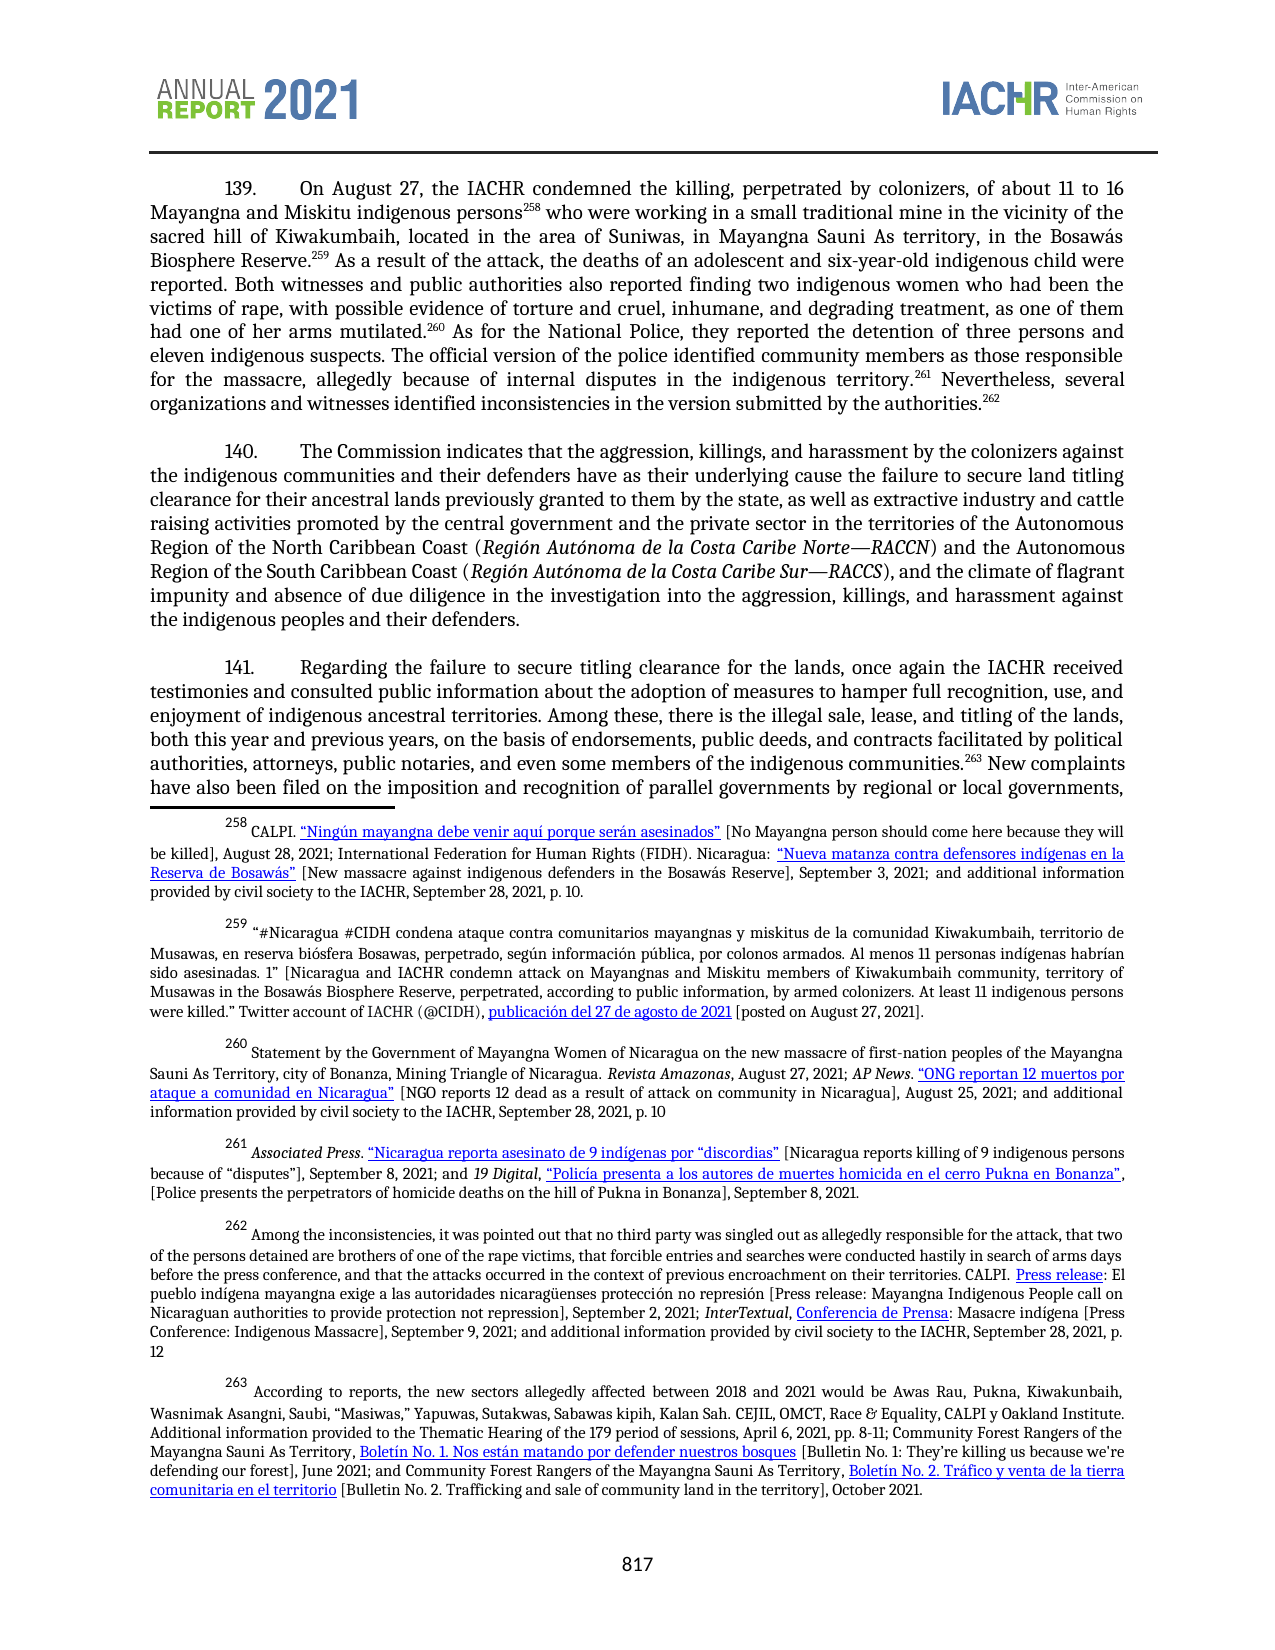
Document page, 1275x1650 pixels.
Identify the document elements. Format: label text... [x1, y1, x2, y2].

picture [150, 73, 366, 124]
list The Commission indicates that the aggression, killings, and harassment by the colonizers against the indigenous communities and their defenders have as their underlying cause the failure to secure land titling clearance for their ancestral lands previously granted to them by the state, as well as extractive industry and cattle raising activities promoted by the central government and the private sector in the territories of the Autonomous Region of the North Caribbean Coast (Región Autónoma de la Costa Caribe Norte—RACCN) and the Autonomous Region of the South Caribbean Coast (Región Autónoma de la Costa Caribe Sur—RACCS), and the climate of flagrant impunity and absence of due diligence in the investigation into the aggression, killings, and harassment against the indigenous peoples and their defenders. [150, 440, 1125, 632]
list On August 27, the IACHR condemned the killing, perpetrated by colonizers, of about 11 to 16 Mayangna and Miskitu indigenous persons who were working in a small traditional mine in the vicinity of the sacred hill of Kiwakumbaih, located in the area of Suniwas, in Mayangna Sauni As territory, in the Bosawás Biosphere Reserve. As a result of the attack, the deaths of an adolescent and six-year-old indigenous child were reported. Both witnesses and public authorities also reported finding two indigenous women who had been the victims of rape, with possible evidence of torture and cruel, inhumane, and degrading treatment, as one of them had one of her arms mutilated. As for the National Police, they reported the detention of three persons and eleven indigenous suspects. The official version of the police identified community members as those responsible for the massacre, allegedly because of internal disputes in the indigenous territory. Nevertheless, several organizations and witnesses identified inconsistencies in the version submitted by the authorities. [150, 176, 1125, 416]
list Regarding the failure to secure titling clearance for the lands, once again the IACHR received testimonies and consulted public information about the adoption of measures to hamper full recognition, use, and enjoyment of indigenous ancestral territories. Among these, there is the illegal sale, lease, and titling of the lands, both this year and previous years, on the basis of endorsements, public deeds, and contracts facilitated by political authorities, attorneys, public notaries, and even some members of the indigenous communities. New complaints have also been filed on the imposition and recognition of parallel governments by regional or local governments, facilitated, in some cases, by alleged “manuals of certification of territorial and/or community authorities.” These events prevent lawfully elected authorities to file claims against the above-mentioned activities and indicate the high degree of corruption, complicity, and facilitation of the violations of the rights of indigenous peoples to their collective property and free self-determination. [150, 656, 1125, 799]
picture [935, 73, 1159, 125]
